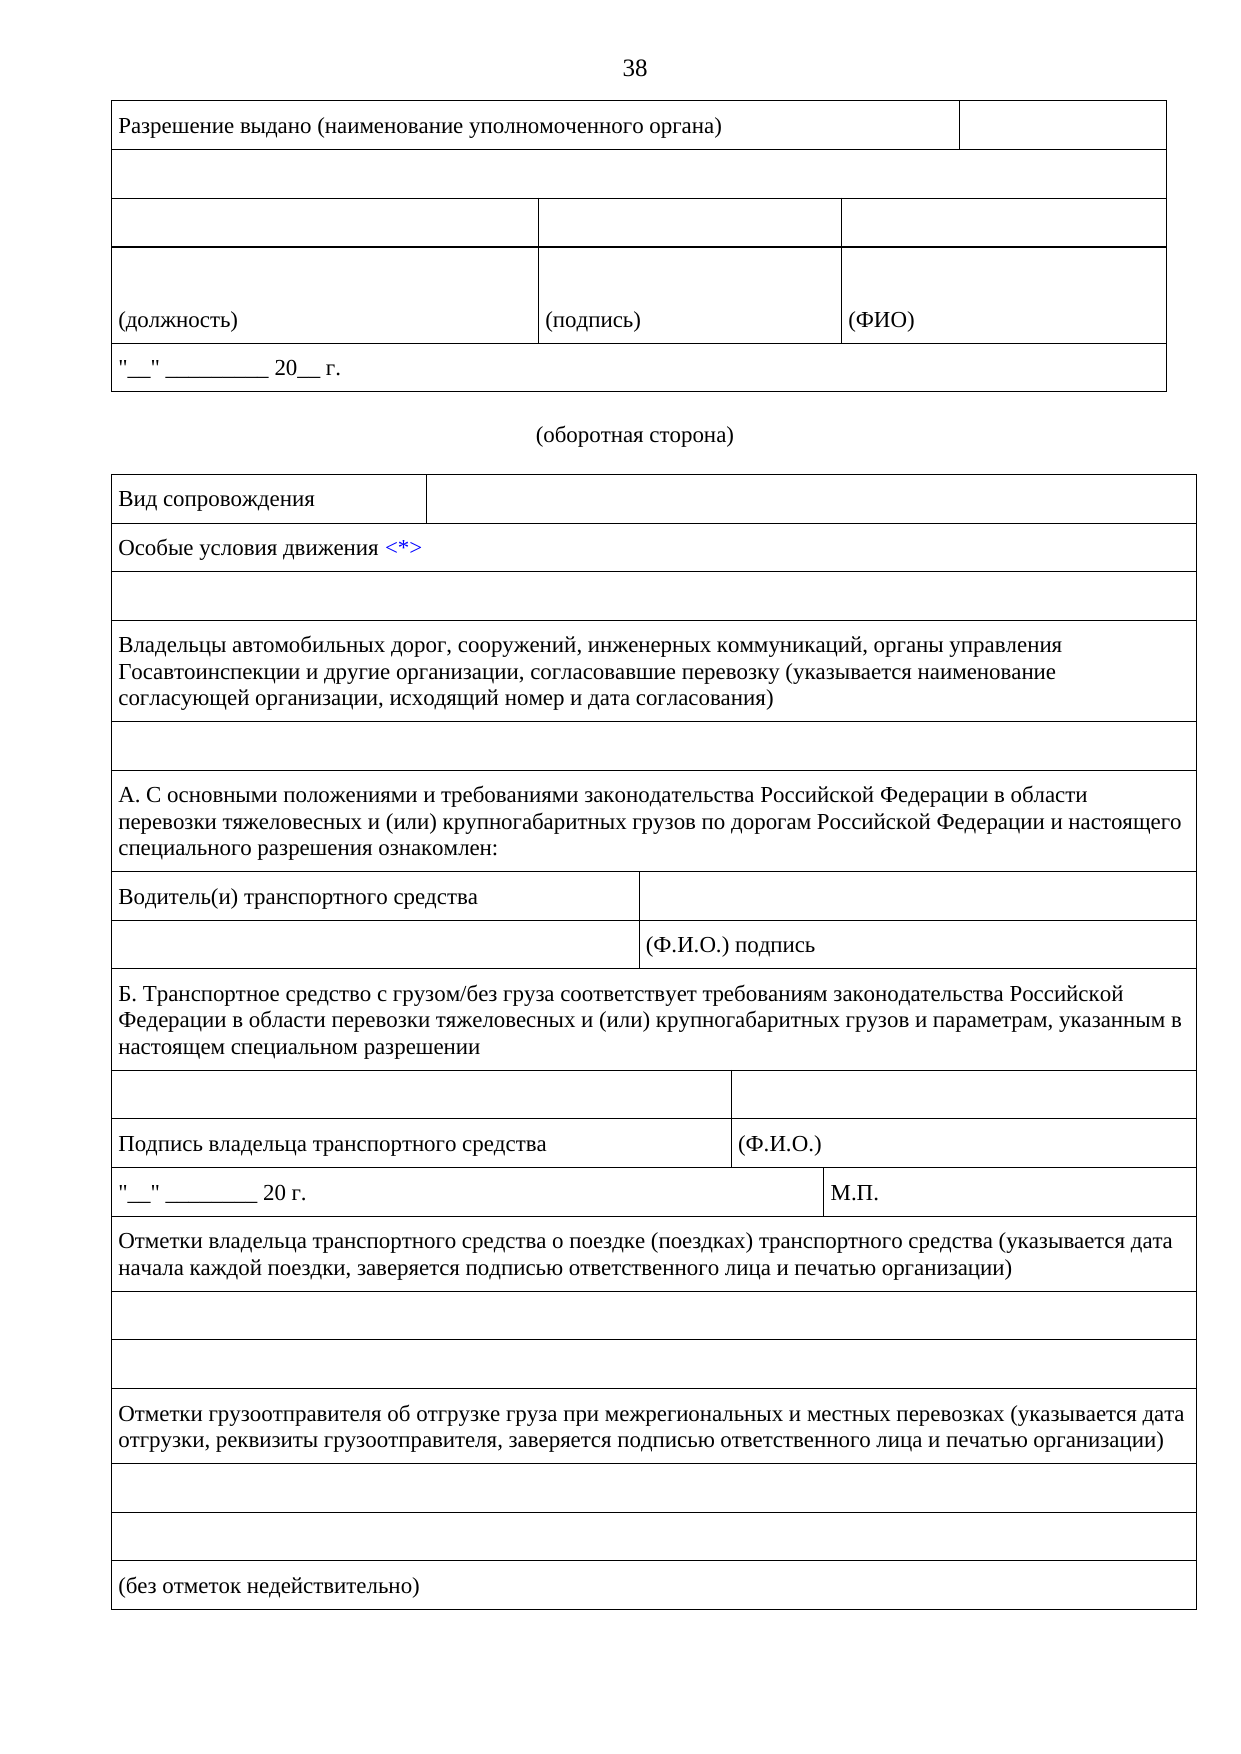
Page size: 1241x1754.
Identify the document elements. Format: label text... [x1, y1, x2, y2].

table_cell (Ф.И.О.) подпись [640, 921, 1196, 968]
table_cell Подпись владельца транспортного средства [112, 1119, 731, 1167]
table_cell "__" _________ 20__ г. [112, 344, 1166, 391]
table_cell [112, 921, 639, 968]
table_header Вид сопровождения [112, 475, 426, 522]
table_cell М.П. [824, 1168, 1196, 1216]
table_cell [539, 199, 841, 246]
table_cell [112, 150, 1166, 198]
table_cell [842, 248, 1166, 295]
table_cell [112, 1292, 1196, 1339]
table_cell (Ф.И.О.) [732, 1119, 1196, 1167]
table_cell (ФИО) [842, 295, 1166, 343]
table_cell [112, 1340, 1196, 1388]
table_cell (без отметок недействительно) [112, 1561, 1196, 1609]
table_cell Отметки владельца транспортного средства о поездке (поездках) транспортного средства (указывается дата начала каждой поездки, заверяется подписью ответственного лица и печатью организации) [112, 1217, 1196, 1291]
table_cell (подпись) [539, 295, 841, 343]
table_cell Владельцы автомобильных дорог, сооружений, инженерных коммуникаций, органы управления Госавтоинспекции и другие организации, согласовавшие перевозку (указывается наименование согласующей организации, исходящий номер и дата согласования) [112, 621, 1196, 721]
table_cell [960, 101, 1166, 149]
table_cell А. С основными положениями и требованиями законодательства Российской Федерации в области перевозки тяжеловесных и (или) крупногабаритных грузов по дорогам Российской Федерации и настоящего специального разрешения ознакомлен: [112, 771, 1196, 871]
table_cell [732, 1071, 1196, 1118]
table_cell Б. Транспортное средство с грузом/без груза соответствует требованиям законодательства Российской Федерации в области перевозки тяжеловесных и (или) крупногабаритных грузов и параметрам, указанным в настоящем специальном разрешении [112, 969, 1196, 1070]
text (оборотная сторона) [118, 421, 1152, 447]
table_cell Водитель(и) транспортного средства [112, 872, 639, 920]
table_cell [112, 1464, 1196, 1512]
table_cell [112, 1513, 1196, 1560]
table_cell [112, 572, 1196, 620]
table_header [427, 475, 1196, 522]
table_cell [112, 248, 538, 295]
table_cell [640, 872, 1196, 920]
table_cell Разрешение выдано (наименование уполномоченного органа) [112, 101, 959, 149]
table_cell [112, 1071, 731, 1118]
table_cell [112, 722, 1196, 770]
table_cell [842, 199, 1166, 246]
table_cell Особые условия движения <*> [112, 524, 1196, 571]
table_cell [539, 248, 841, 295]
table_cell "__" ________ 20 г. [112, 1168, 823, 1216]
table_cell (должность) [112, 295, 538, 343]
table_cell [112, 199, 538, 246]
table_cell Отметки грузоотправителя об отгрузке груза при межрегиональных и местных перевозках (указывается дата отгрузки, реквизиты грузоотправителя, заверяется подписью ответственного лица и печатью организации) [112, 1389, 1196, 1463]
